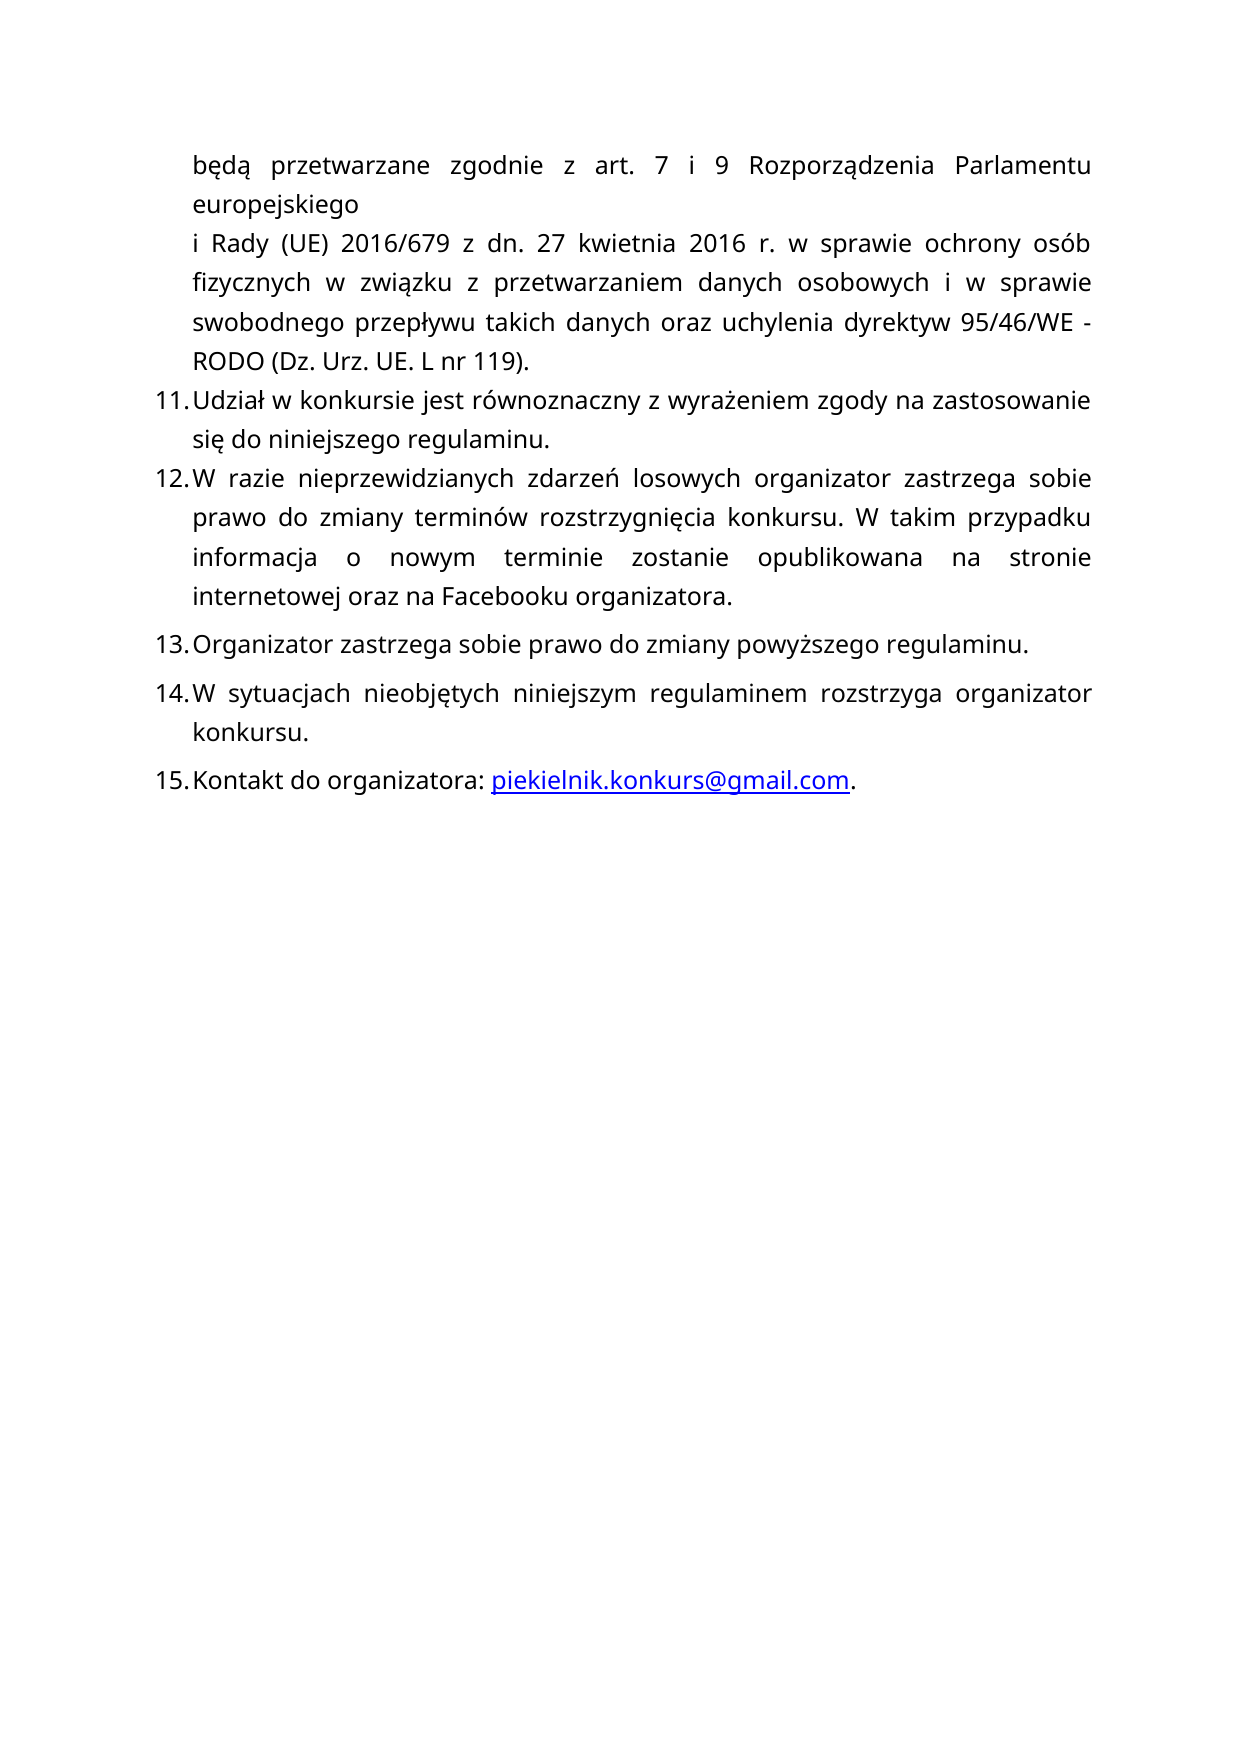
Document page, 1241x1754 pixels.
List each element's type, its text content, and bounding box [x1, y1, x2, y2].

list Udział w konkursie jest równoznaczny z wyrażeniem zgody na zastosowanie się do niniejszego regulaminu. [154, 383, 1093, 456]
list Kontakt do organizatora: piekielnik.konkurs@gmail.com. [154, 763, 1093, 797]
text i Rady (UE) 2016/679 z dn. 27 kwietnia 2016 r. w sprawie ochrony osób fizycznych w związku z przetwarzaniem danych osobowych i w sprawie swobodnego przepływu takich danych oraz uchylenia dyrektyw 95/46/WE - RODO (Dz. Urz. UE. L nr 119). [192, 226, 1093, 377]
list W sytuacjach nieobjętych niniejszym regulaminem rozstrzyga organizator konkursu. [154, 675, 1093, 748]
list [154, 148, 1093, 221]
list W razie nieprzewidzianych zdarzeń losowych organizator zastrzega sobie prawo do zmiany terminów rozstrzygnięcia konkursu. W takim przypadku informacja o nowym terminie zostanie opublikowana na stronie internetowej oraz na Facebooku organizatora. [154, 461, 1093, 612]
list Organizator zastrzega sobie prawo do zmiany powyższego regulaminu. [154, 627, 1093, 661]
